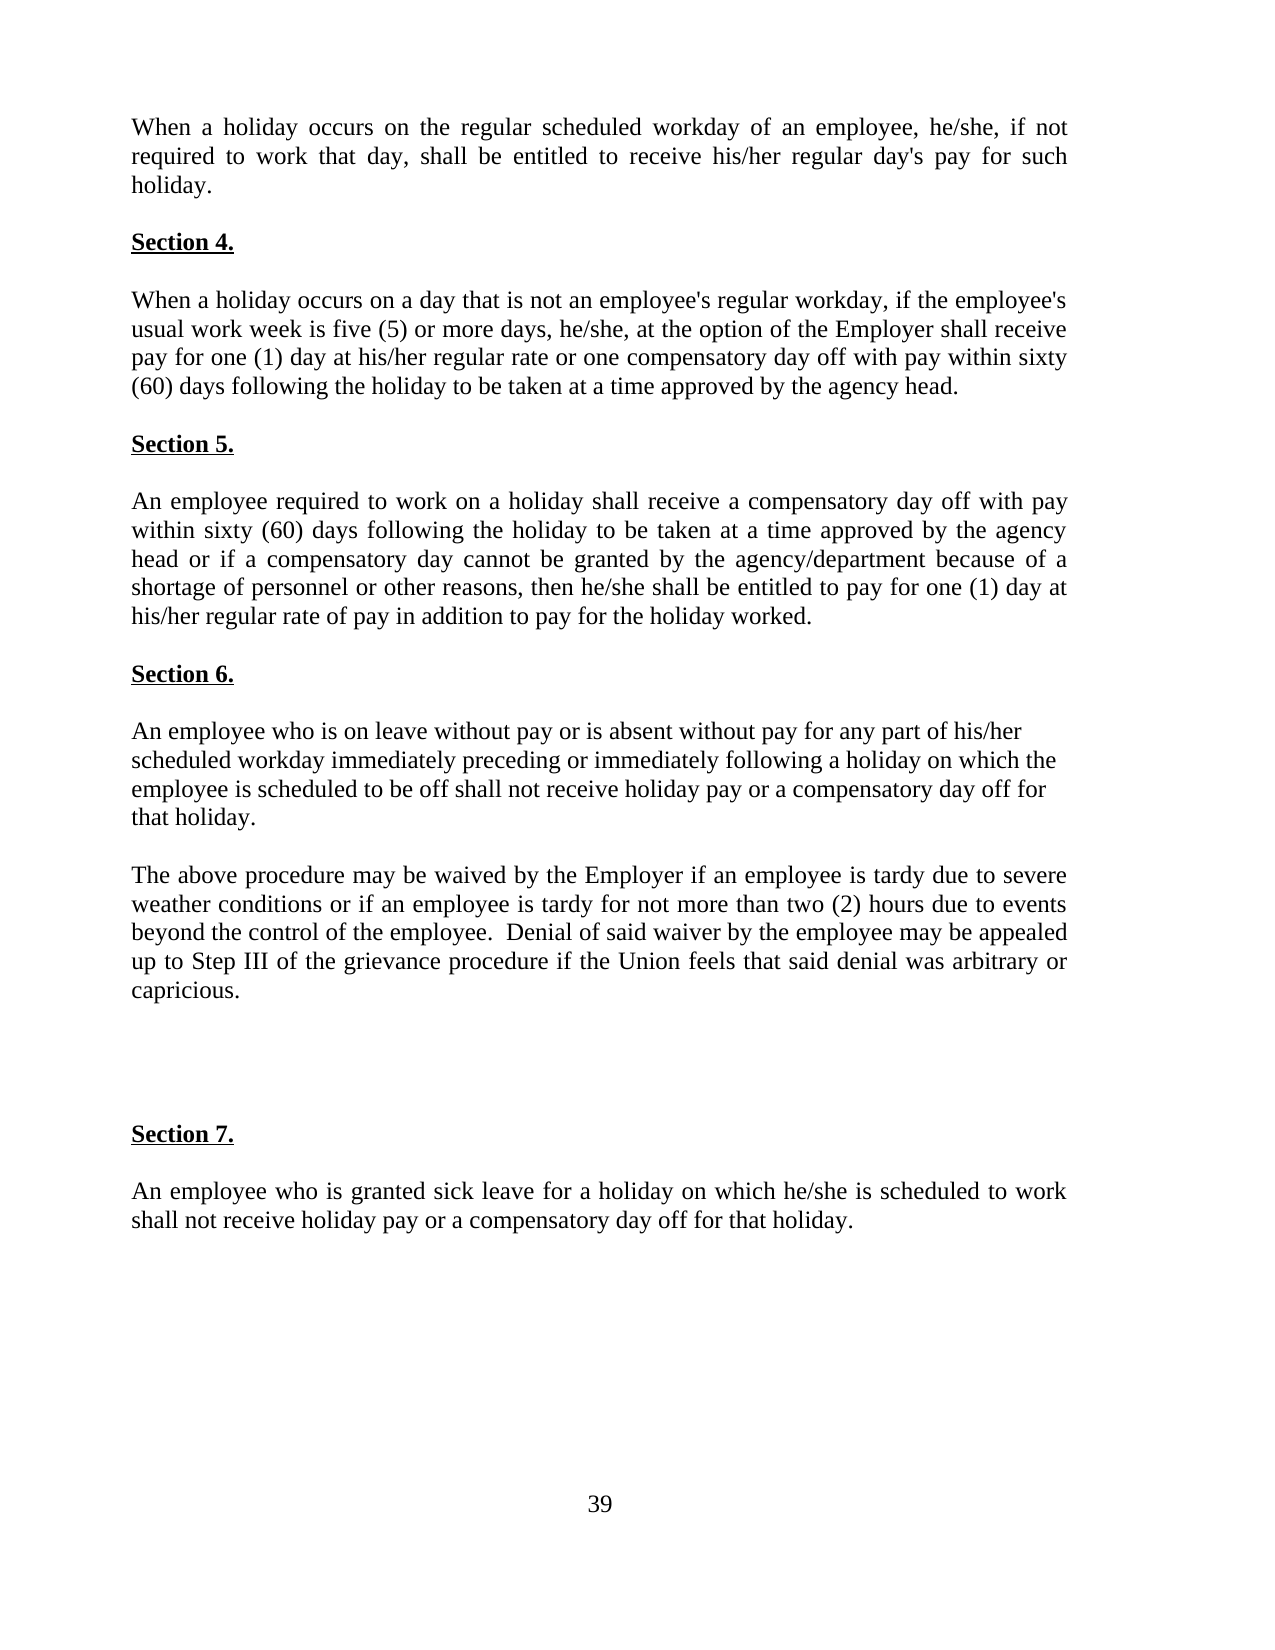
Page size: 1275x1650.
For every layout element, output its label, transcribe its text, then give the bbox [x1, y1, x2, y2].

text When a holiday occurs on a day that is not an employee's regular workday, if the employee's usual work week is five (5) or more days, he/she, at the option of the Employer shall receive pay for one (1) day at his/her regular rate or one compensatory day off with pay within sixty (60) days following the holiday to be taken at a time approved by the agency head. [131, 285, 1069, 400]
text Section 5. [131, 429, 1069, 457]
text An employee who is granted sick leave for a holiday on which he/she is scheduled to work shall not receive holiday pay or a compensatory day off for that holiday. [131, 1176, 1069, 1234]
text Section 6. [131, 659, 1069, 687]
text Section 7. [131, 1119, 1069, 1147]
text An employee required to work on a holiday shall receive a compensatory day off with pay within sixty (60) days following the holiday to be taken at a time approved by the agency head or if a compensatory day cannot be granted by the agency/department because of a shortage of personnel or other reasons, then he/she shall be entitled to pay for one (1) day at his/her regular rate of pay in addition to pay for the holiday worked. [131, 486, 1069, 630]
text The above procedure may be waived by the Employer if an employee is tardy due to severe weather conditions or if an employee is tardy for not more than two (2) hours due to events beyond the control of the employee. Denial of said waiver by the employee may be appealed up to Step III of the grievance procedure if the Union feels that said denial was arbitrary or capricious. [131, 860, 1069, 1004]
text An employee who is on leave without pay or is absent without pay for any part of his/her scheduled workday immediately preceding or immediately following a holiday on which the employee is scheduled to be off shall not receive holiday pay or a compensatory day off for that holiday. [131, 716, 1069, 831]
text When a holiday occurs on the regular scheduled workday of an employee, he/she, if not required to work that day, shall be entitled to receive his/her regular day's pay for such holiday. [131, 112, 1069, 199]
text Section 4. [131, 227, 1069, 256]
